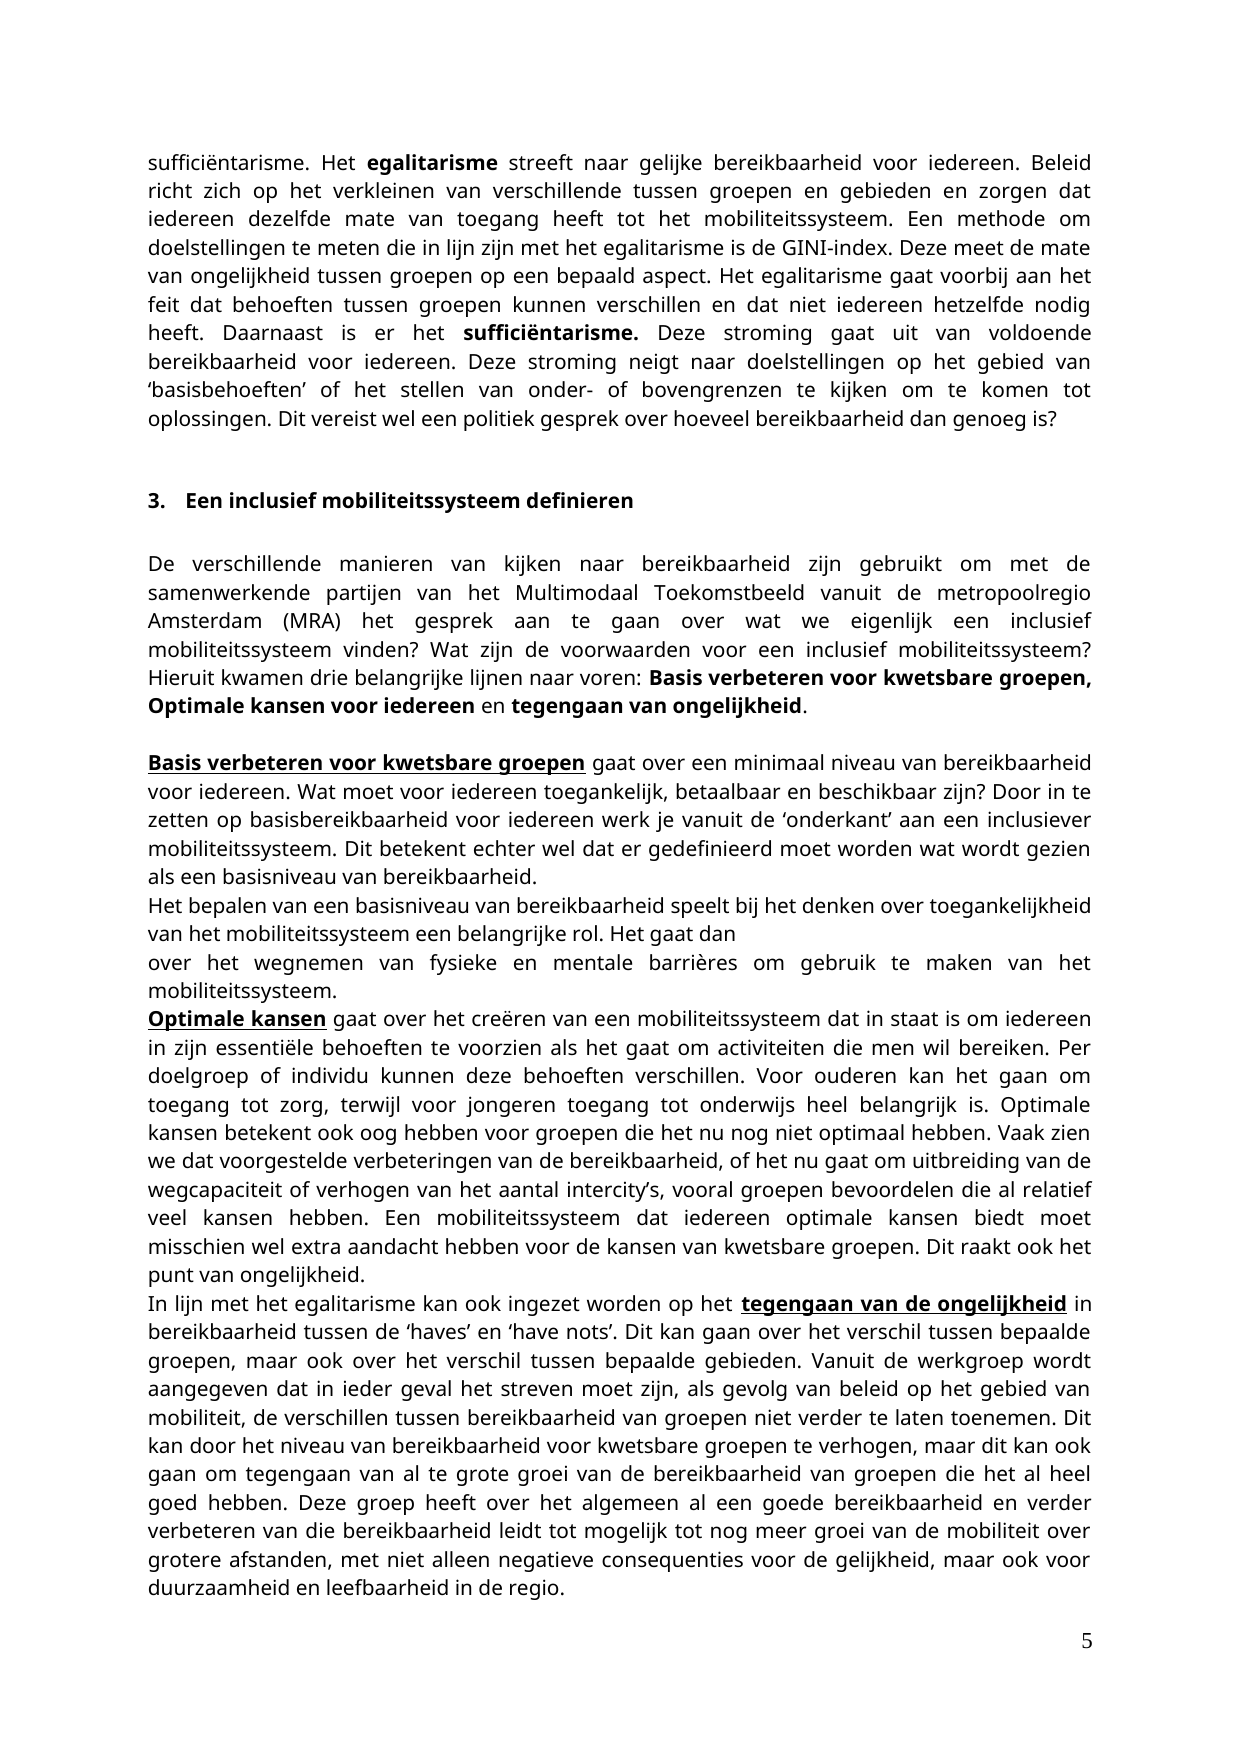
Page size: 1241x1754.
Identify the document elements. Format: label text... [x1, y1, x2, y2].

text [148, 148, 1092, 432]
text Basis verbeteren voor kwetsbare groepen gaat over een minimaal niveau van bereikbaarheid voor iedereen. Wat moet voor iedereen toegankelijk, betaalbaar en beschikbaar zijn? Door in te zetten op basisbereikbaarheid voor iedereen werk je vanuit de ‘onderkant’ aan een inclusiever mobiliteitssysteem. Dit betekent echter wel dat er gedefinieerd moet worden wat wordt gezien als een basisniveau van bereikbaarheid. [148, 748, 1092, 891]
text De verschillende manieren van kijken naar bereikbaarheid zijn gebruikt om met de samenwerkende partijen van het Multimodaal Toekomstbeeld vanuit de metropoolregio Amsterdam (MRA) het gesprek aan te gaan over wat we eigenlijk een inclusief mobiliteitssysteem vinden? Wat zijn de voorwaarden voor een inclusief mobiliteitssysteem? Hieruit kwamen drie belangrijke lijnen naar voren: Basis verbeteren voor kwetsbare groepen, Optimale kansen voor iedereen en tegengaan van ongelijkheid. [148, 549, 1092, 720]
subtitle Een inclusief mobiliteitssysteem definieren [148, 486, 1092, 515]
text over het wegnemen van fysieke en mentale barrières om gebruik te maken van het mobiliteitssysteem. [148, 948, 1092, 1004]
text In lijn met het egalitarisme kan ook ingezet worden op het tegengaan van de ongelijkheid in bereikbaarheid tussen de ‘haves’ en ‘have nots’. Dit kan gaan over het verschil tussen bepaalde groepen, maar ook over het verschil tussen bepaalde gebieden. Vanuit de werkgroep wordt aangegeven dat in ieder geval het streven moet zijn, als gevolg van beleid op het gebied van mobiliteit, de verschillen tussen bereikbaarheid van groepen niet verder te laten toenemen. Dit kan door het niveau van bereikbaarheid voor kwetsbare groepen te verhogen, maar dit kan ook gaan om tegengaan van al te grote groei van de bereikbaarheid van groepen die het al heel goed hebben. Deze groep heeft over het algemeen al een goede bereikbaarheid en verder verbeteren van die bereikbaarheid leidt tot mogelijk tot nog meer groei van de mobiliteit over grotere afstanden, met niet alleen negatieve consequenties voor de gelijkheid, maar ook voor duurzaamheid en leefbaarheid in de regio. [148, 1289, 1092, 1602]
text Het bepalen van een basisniveau van bereikbaarheid speelt bij het denken over toegankelijkheid van het mobiliteitssysteem een belangrijke rol. Het gaat dan [148, 891, 1092, 948]
text Optimale kansen gaat over het creëren van een mobiliteitssysteem dat in staat is om iedereen in zijn essentiële behoeften te voorzien als het gaat om activiteiten die men wil bereiken. Per doelgroep of individu kunnen deze behoeften verschillen. Voor ouderen kan het gaan om toegang tot zorg, terwijl voor jongeren toegang tot onderwijs heel belangrijk is. Optimale kansen betekent ook oog hebben voor groepen die het nu nog niet optimaal hebben. Vaak zien we dat voorgestelde verbeteringen van de bereikbaarheid, of het nu gaat om uitbreiding van de wegcapaciteit of verhogen van het aantal intercity’s, vooral groepen bevoordelen die al relatief veel kansen hebben. Een mobiliteitssysteem dat iedereen optimale kansen biedt moet misschien wel extra aandacht hebben voor de kansen van kwetsbare groepen. Dit raakt ook het punt van ongelijkheid. [148, 1004, 1092, 1289]
